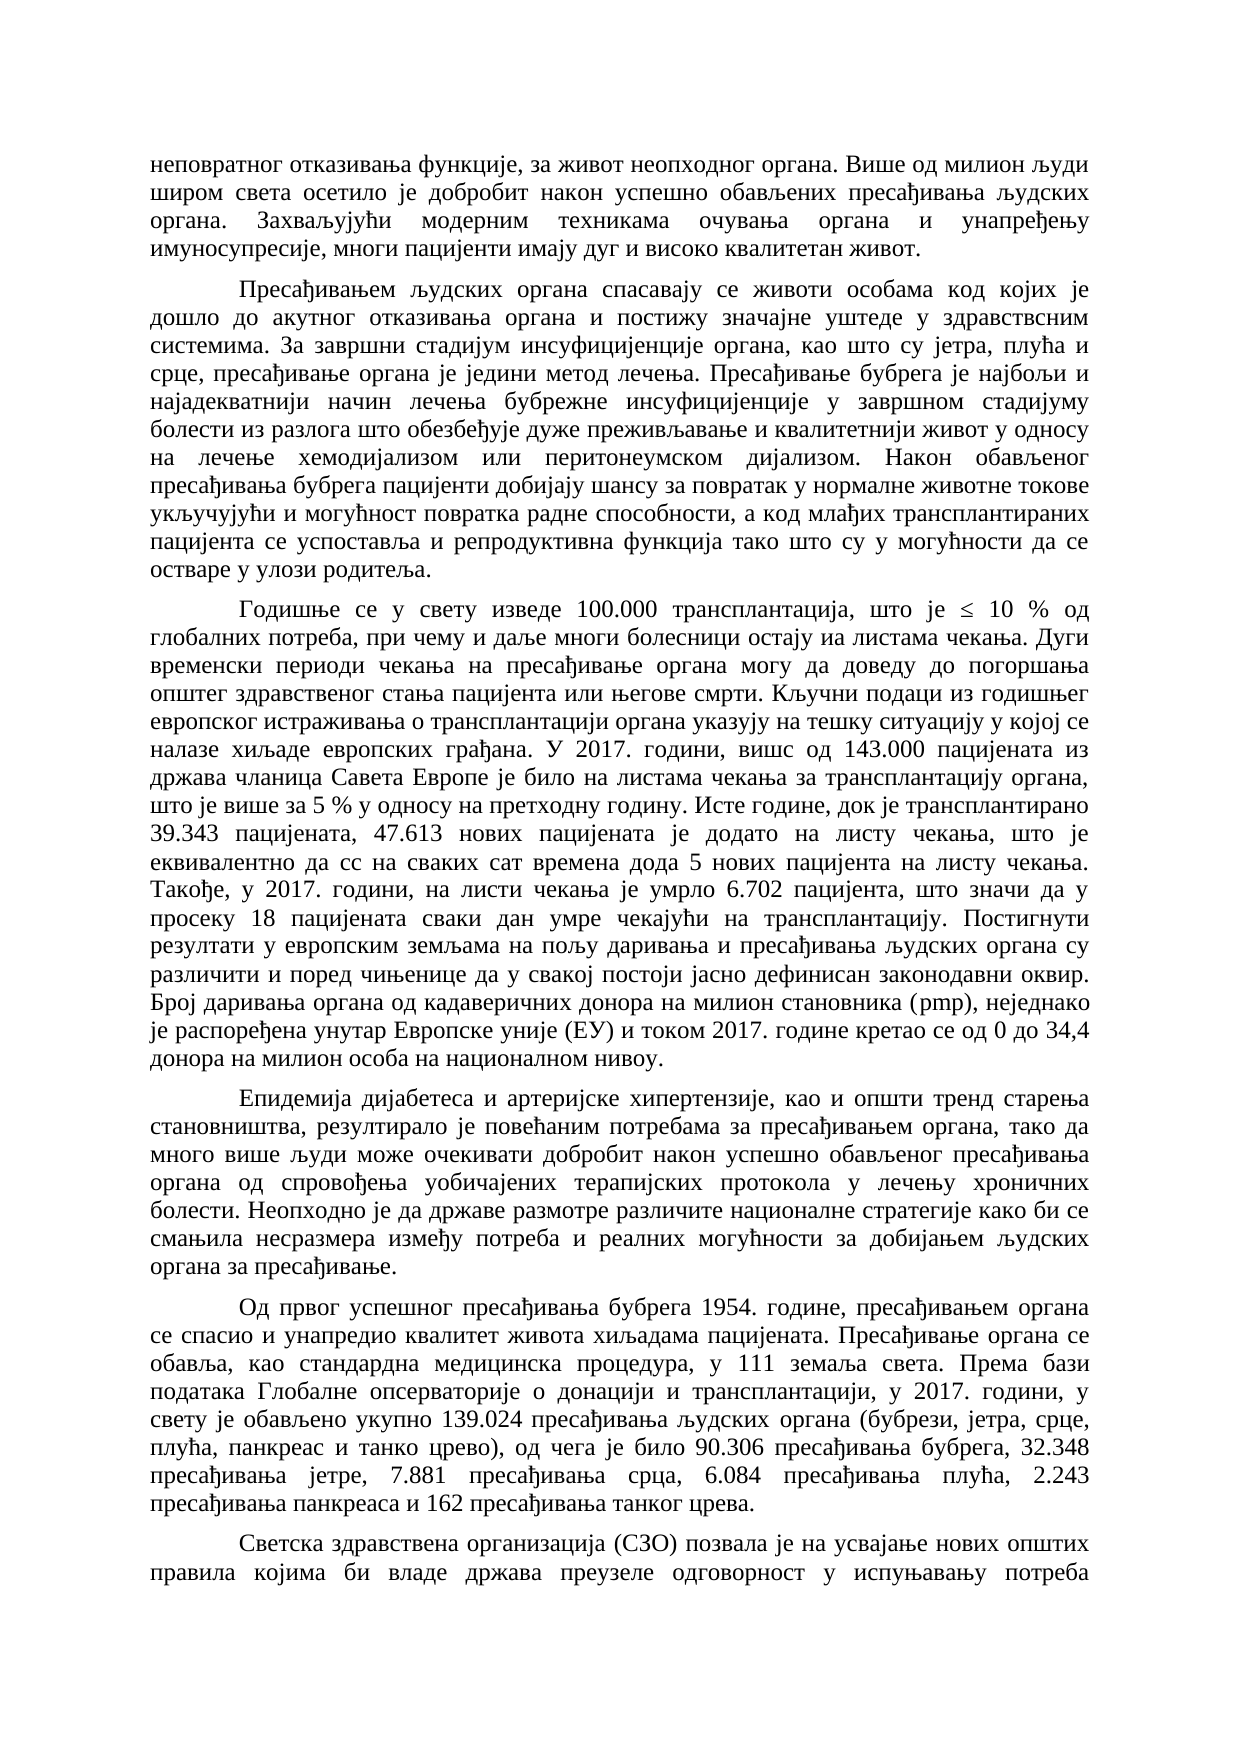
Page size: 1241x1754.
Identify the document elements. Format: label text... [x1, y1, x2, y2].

text Епидемија дијабетеса и артеријске хипертензије, као и општи тренд старења становништва, резултирало је повећаним потребама за пресађивањем органа, тако да много више људи може очекивати добробит након успешно обављеног пресађивања органа од спровођења уобичајених терапијских протокола у лечењу хроничних болести. Неопходно је да државе размотре различите националне стратегије како би се смањила несразмера између потреба и реалних могућности за добијањем људских органа за пресађивање. [150, 1084, 1090, 1280]
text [150, 150, 1090, 262]
text Од првог успешног пресађивања бубрега 1954. године, пресађивањем органа се спасио и унапредио квалитет живота хиљадама пацијената. Пресађивање органа се обавља, као стандардна медицинска процедура, у 111 земаља света. Према бази података Глобалне опсерваторије о донацији и трансплантацији, у 2017. години, у свету је обављено укупно 139.024 пресађивања људских органа (бубрези, јетра, срце, плућа, панкреас и танко црево), од чега је било 90.306 пресађивања бубрега, 32.348 пресађивања јетре, 7.881 пресађивања срца, 6.084 пресађивања плућа, 2.243 пресађивања панкреаса и 162 пресађивања танког црева. [150, 1293, 1090, 1517]
text Годишње се у свету изведе 100.000 трансплантација, што је ≤ 10 % од глобалних потреба, при чему и даље многи болесници остају иа листама чекања. Дуги временски периоди чекања на пресађивање органа могу да доведу до погоршања општег здравственог стања пацијента или његове смрти. Кључни подаци из годишњег европског истраживања о трансплантацији органа указују на тешку ситуацију у којој се налазе хиљаде европских грађана. У 2017. години, вишс од 143.000 пацијената из држава чланица Савета Европе је било на листама чекања за трансплантацију органа, што је више за 5 % у односу на претходну годину. Исте године, док је трансплантирано 39.343 пацијената, 47.613 нових пацијената је додато на листу чекања, што је еквивалентно да сс на сваких сат времена дода 5 нових пацијента на листу чекања. Такође, у 2017. години, на листи чекања је умрло 6.702 пацијента, што значи да у просеку 18 пацијената сваки дан умре чекајући на трансплантацију. Постигнути резултати у европским земљама на пољу даривања и пресађивања људских органа су различити и поред чињенице да у свакој постоји јасно дефинисан законодавни оквир. Број даривања органа од кадаверичних донора на милион становника (pmp), неједнако је распоређена унутар Европске уније (ЕУ) и током 2017. године кретао се од 0 до 34,4 донора на милион особа на националном нивоу. [150, 595, 1090, 1072]
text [150, 1529, 1090, 1586]
text Пресађивањем људских органа спасавају се животи особама код којих је дошло до акутног отказивања органа и постижу значајне уштеде у здравствсним системима. За завршни стадијум инсуфицијенције органа, као што су јетра, плућа и срце, пресађивање органа је једини метод лечења. Пресађивање бубрега је најбољи и најадекватнији начин лечења бубрежне инсуфицијенције у завршном стадијуму болести из разлога што обезбеђује дуже преживљавање и квалитетнији живот у односу на лечење хемодијализом или перитонеумском дијализом. Након обављеног пресађивања бубрега пацијенти добијају шансу за повратак у нормалне животне токове укључујући и могућност повратка радне способности, а код млађих трансплантираних пацијента се успоставља и репродуктивна функција тако што су у могућности да се остваре у улози родитеља. [150, 274, 1090, 583]
